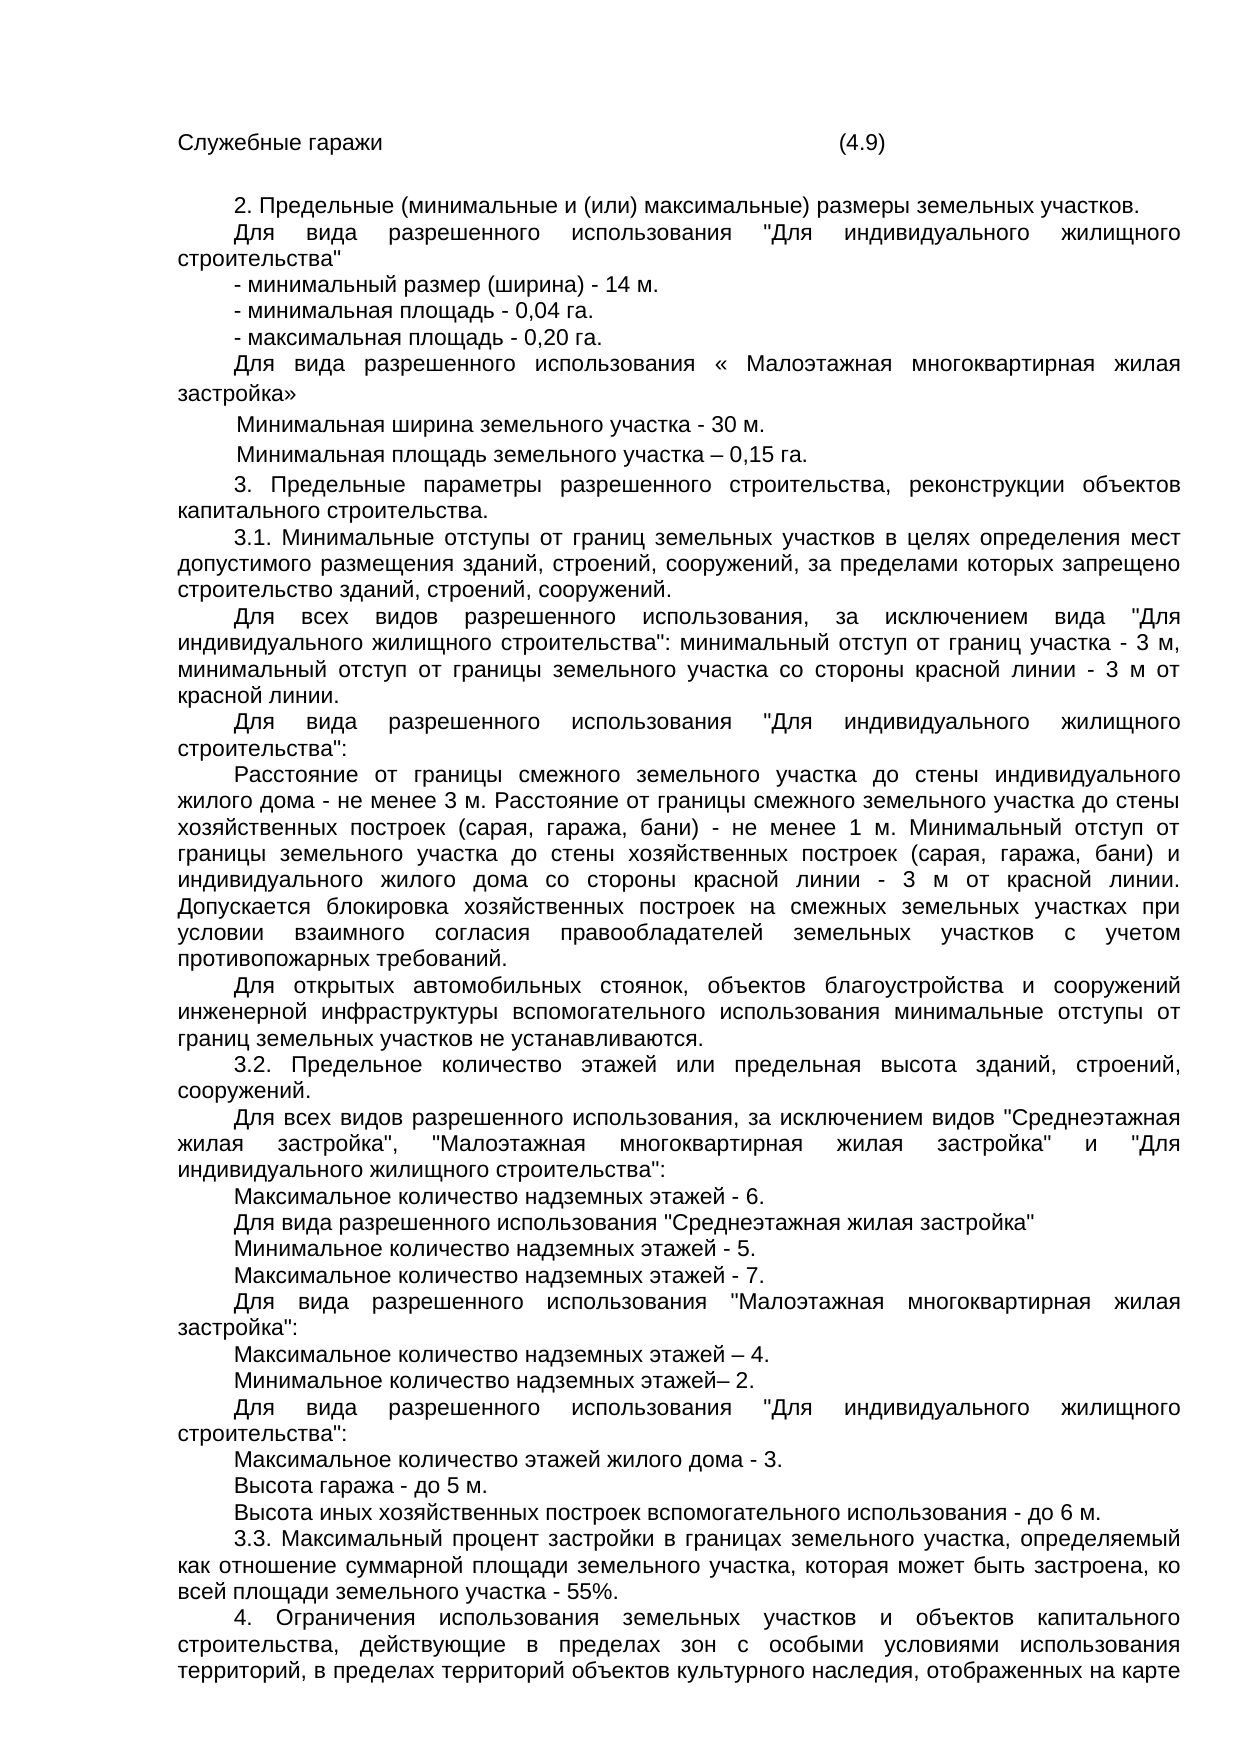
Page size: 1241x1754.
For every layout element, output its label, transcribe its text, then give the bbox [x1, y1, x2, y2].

text Максимальное количество надземных этажей - 7. [177, 1262, 1181, 1288]
text 3.3. Максимальный процент застройки в границах земельного участка, определяемый как отношение суммарной площади земельного участка, которая может быть застроена, ко всей площади земельного участка - 55%. [177, 1525, 1181, 1604]
text Минимальная площадь земельного участка – 0,15 га. [236, 441, 1181, 467]
text 3. Предельные параметры разрешенного строительства, реконструкции объектов капитального строительства. [177, 471, 1181, 524]
table_cell Служебные гаражи [171, 118, 832, 166]
text Максимальное количество надземных этажей – 4. [177, 1341, 1181, 1367]
text 2. Предельные (минимальные и (или) максимальные) размеры земельных участков. [177, 192, 1181, 218]
text Для всех видов разрешенного использования, за исключением видов "Среднеэтажная жилая застройка", "Малоэтажная многоквартирная жилая застройка" и "Для индивидуального жилищного строительства": [177, 1103, 1181, 1183]
text - минимальная площадь - 0,04 га. [177, 297, 1181, 324]
text 3.2. Предельное количество этажей или предельная высота зданий, строений, сооружений. [177, 1051, 1181, 1103]
text - максимальная площадь - 0,20 га. [177, 324, 1181, 350]
text Минимальная ширина земельного участка - 30 м. [177, 411, 1181, 437]
text Для открытых автомобильных стоянок, объектов благоустройства и сооружений инженерной инфраструктуры вспомогательного использования минимальные отступы от границ земельных участков не устанавливаются. [177, 972, 1181, 1051]
text Для вида разрешенного использования "Малоэтажная многоквартирная жилая застройка": [177, 1288, 1181, 1341]
text Высота гаража - до 5 м. [177, 1472, 1181, 1499]
text Для вида разрешенного использования "Для индивидуального жилищного строительства": [177, 708, 1181, 761]
text Для вида разрешенного использования "Среднеэтажная жилая застройка" [177, 1209, 1181, 1235]
text Максимальное количество этажей жилого дома - 3. [177, 1446, 1181, 1472]
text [177, 1604, 1181, 1683]
text Минимальное количество надземных этажей - 5. [177, 1235, 1181, 1262]
text Максимальное количество надземных этажей - 6. [177, 1183, 1181, 1209]
table_cell (4.9) [832, 118, 1116, 166]
text Высота иных хозяйственных построек вспомогательного использования - до 6 м. [177, 1499, 1181, 1525]
text Для вида разрешенного использования "Для индивидуального жилищного строительства": [177, 1393, 1181, 1446]
text Расстояние от границы смежного земельного участка до стены индивидуального жилого дома - не менее 3 м. Расстояние от границы смежного земельного участка до стены хозяйственных построек (сарая, гаража, бани) - не менее 1 м. Минимальный отступ от границы земельного участка до стены хозяйственных построек (сарая, гаража, бани) и индивидуального жилого дома со стороны красной линии - 3 м от красной линии. Допускается блокировка хозяйственных построек на смежных земельных участках при условии взаимного согласия правообладателей земельных участков с учетом противопожарных требований. [177, 761, 1181, 972]
text Для всех видов разрешенного использования, за исключением вида "Для индивидуального жилищного строительства": минимальный отступ от границ участка - 3 м, минимальный отступ от границы земельного участка со стороны красной линии - 3 м от красной линии. [177, 603, 1181, 708]
text Минимальное количество надземных этажей– 2. [177, 1367, 1181, 1393]
text Для вида разрешенного использования "Для индивидуального жилищного строительства" [177, 218, 1181, 271]
text 3.1. Минимальные отступы от границ земельных участков в целях определения мест допустимого размещения зданий, строений, сооружений, за пределами которых запрещено строительство зданий, строений, сооружений. [177, 524, 1181, 603]
text - минимальный размер (ширина) - 14 м. [177, 271, 1181, 297]
text Для вида разрешенного использования « Малоэтажная многоквартирная жилая застройка» [177, 350, 1181, 407]
